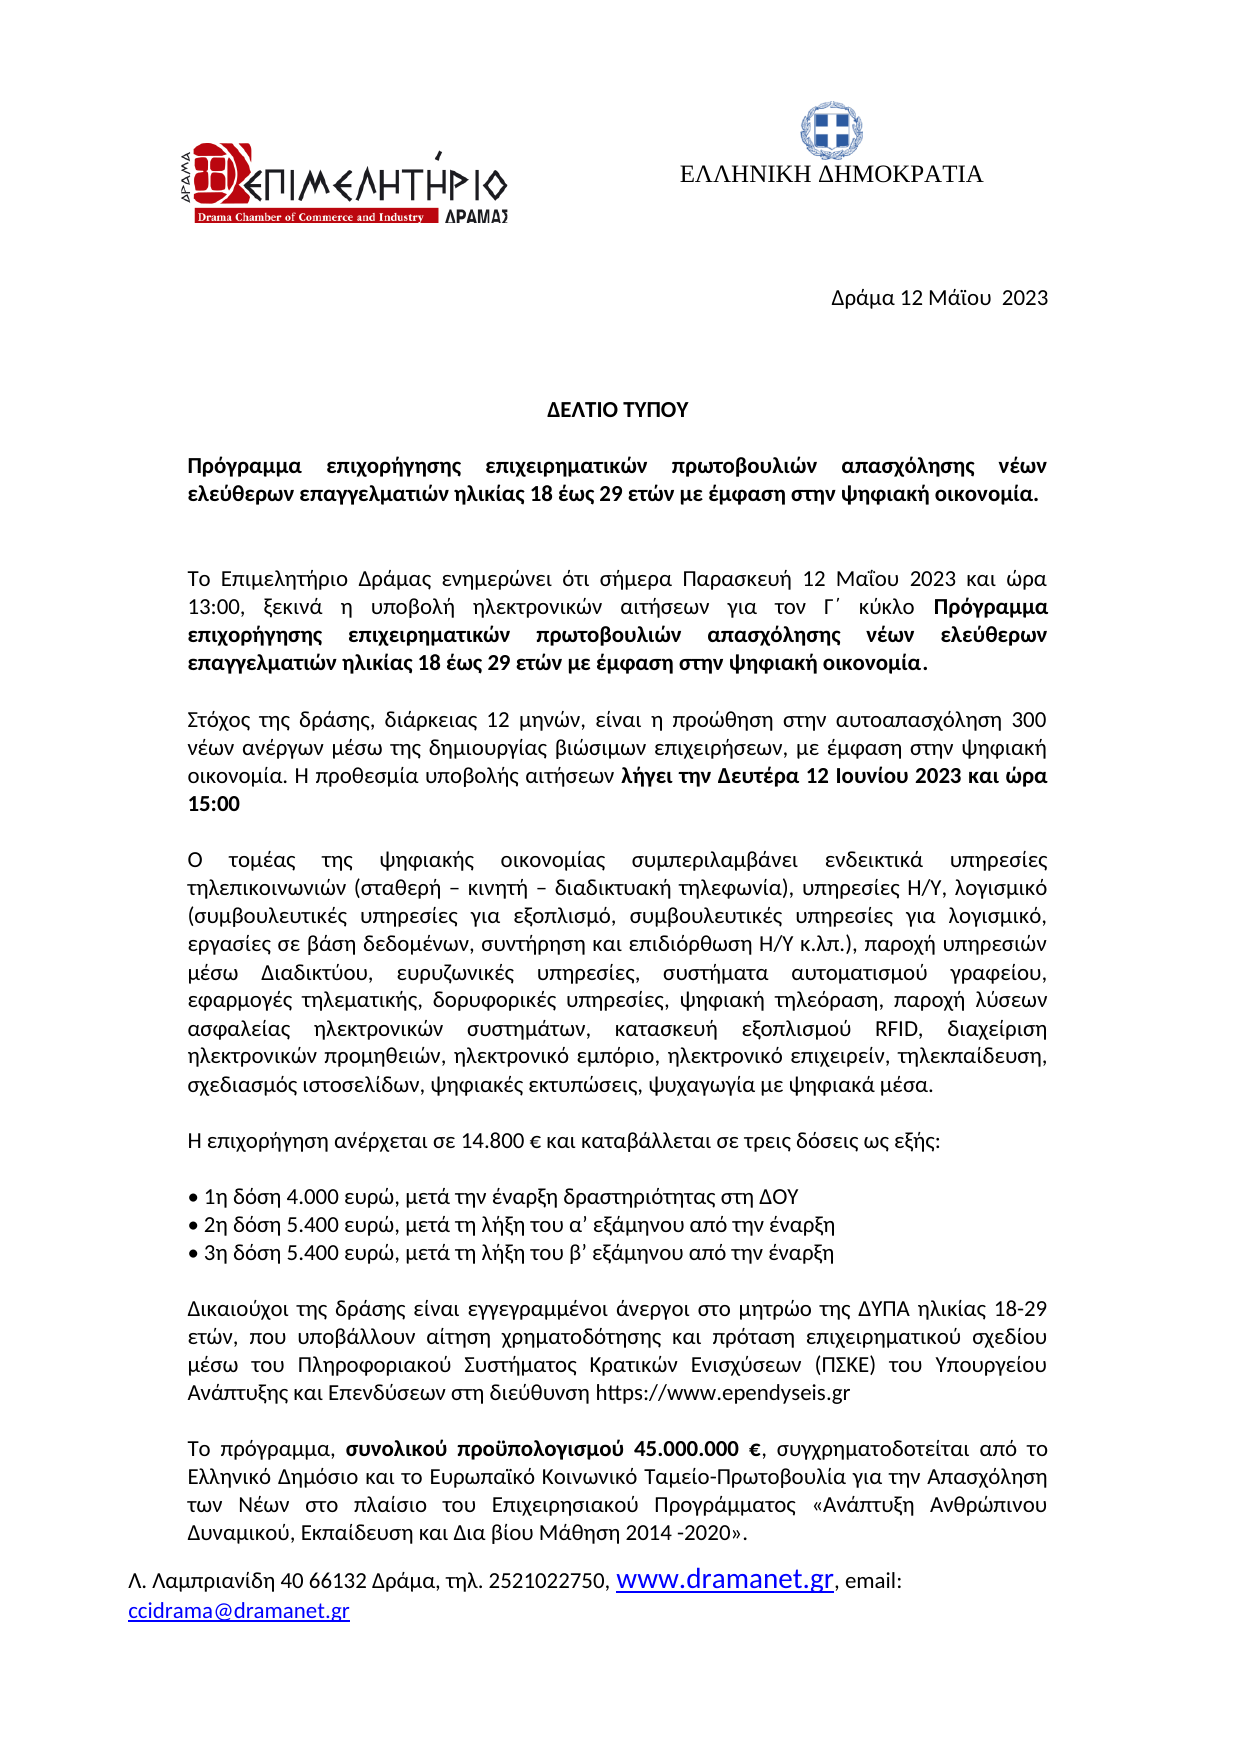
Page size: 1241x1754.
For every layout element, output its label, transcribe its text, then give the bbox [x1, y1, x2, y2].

table_header ΕΛΛΗΝΙΚΗ ΔΗΜΟΚΡΑΤΙΑ [626, 102, 1037, 225]
table_header [176, 102, 626, 225]
text • 3η δόση 5.400 ευρώ, μετά τη λήξη του β’ εξάμηνου από την έναρξη [187, 1238, 1048, 1266]
text Ο τομέας της ψηφιακής οικονομίας συμπεριλαμβάνει ενδεικτικά υπηρεσίες τηλεπικοινωνιών (σταθερή – κινητή – διαδικτυακή τηλεφωνία), υπηρεσίες Η/Υ, λογισμικό (συμβουλευτικές υπηρεσίες για εξοπλισμό, συμβουλευτικές υπηρεσίες για λογισμικό, εργασίες σε βάση δεδομένων, συντήρηση και επιδιόρθωση Η/Υ κ.λπ.), παροχή υπηρεσιών μέσω Διαδικτύου, ευρυζωνικές υπηρεσίες, συστήματα αυτοματισμού γραφείου, εφαρμογές τηλεματικής, δορυφορικές υπηρεσίες, ψηφιακή τηλεόραση, παροχή λύσεων ασφαλείας ηλεκτρονικών συστημάτων, κατασκευή εξοπλισμού RFID, διαχείριση ηλεκτρονικών προμηθειών, ηλεκτρονικό εμπόριο, ηλεκτρονικό επιχειρείν, τηλεκπαίδευση, σχεδιασμός ιστοσελίδων, ψηφιακές εκτυπώσεις, ψυχαγωγία με ψηφιακά μέσα. [187, 846, 1048, 1098]
text Δικαιούχοι της δράσης είναι εγγεγραμμένοι άνεργοι στο μητρώο της ΔΥΠΑ ηλικίας 18-29 ετών, που υποβάλλουν αίτηση χρηματοδότησης και πρόταση επιχειρηματικού σχεδίου μέσω του Πληροφοριακού Συστήματος Κρατικών Ενισχύσεων (ΠΣΚΕ) του Υπουργείου Ανάπτυξης και Επενδύσεων στη διεύθυνση https://www.ependyseis.gr [187, 1294, 1048, 1406]
text Δράμα 12 Μάϊου 2023 [187, 283, 1048, 311]
text Στόχος της δράσης, διάρκειας 12 μηνών, είναι η προώθηση στην αυτοαπασχόληση 300 νέων ανέργων μέσω της δημιουργίας βιώσιμων επιχειρήσεων, με έμφαση στην ψηφιακή οικονομία. Η προθεσμία υποβολής αιτήσεων λήγει την Δευτέρα 12 Ιουνίου 2023 και ώρα 15:00 [187, 705, 1048, 817]
text • 1η δόση 4.000 ευρώ, μετά την έναρξη δραστηριότητας στη ΔΟΥ [187, 1182, 1048, 1210]
text ΔΕΛΤΙΟ ΤΥΠΟΥ [187, 395, 1048, 423]
picture [179, 143, 508, 222]
text Το πρόγραμμα, συνολικού προϋπολογισμού 45.000.000 €, συγχρηματοδοτείται από το Ελληνικό Δημόσιο και το Ευρωπαϊκό Κοινωνικό Ταμείο-Πρωτοβουλία για την Απασχόληση των Νέων στο πλαίσιο του Επιχειρησιακού Προγράμματος «Ανάπτυξη Ανθρώπινου Δυναμικού, Εκπαίδευση και Δια βίου Μάθηση 2014 -2020». [187, 1434, 1048, 1546]
text • 2η δόση 5.400 ευρώ, μετά τη λήξη του α’ εξάμηνου από την έναρξη [187, 1210, 1048, 1238]
picture [800, 101, 863, 160]
text Η επιχορήγηση ανέρχεται σε 14.800 € και καταβάλλεται σε τρεις δόσεις ως εξής: [187, 1126, 1048, 1154]
text Το Επιμελητήριο Δράμας ενημερώνει ότι σήμερα Παρασκευή 12 Μαΐου 2023 και ώρα 13:00, ξεκινά η υποβολή ηλεκτρονικών αιτήσεων για τον Γ΄ κύκλο Πρόγραμμα επιχορήγησης επιχειρηματικών πρωτοβουλιών απασχόλησης νέων ελεύθερων επαγγελματιών ηλικίας 18 έως 29 ετών με έμφαση στην ψηφιακή οικονομία. [187, 564, 1048, 676]
text Πρόγραμμα επιχορήγησης επιχειρηματικών πρωτοβουλιών απασχόλησης νέων ελεύθερων επαγγελματιών ηλικίας 18 έως 29 ετών με έμφαση στην ψηφιακή οικονομία. [187, 451, 1048, 507]
